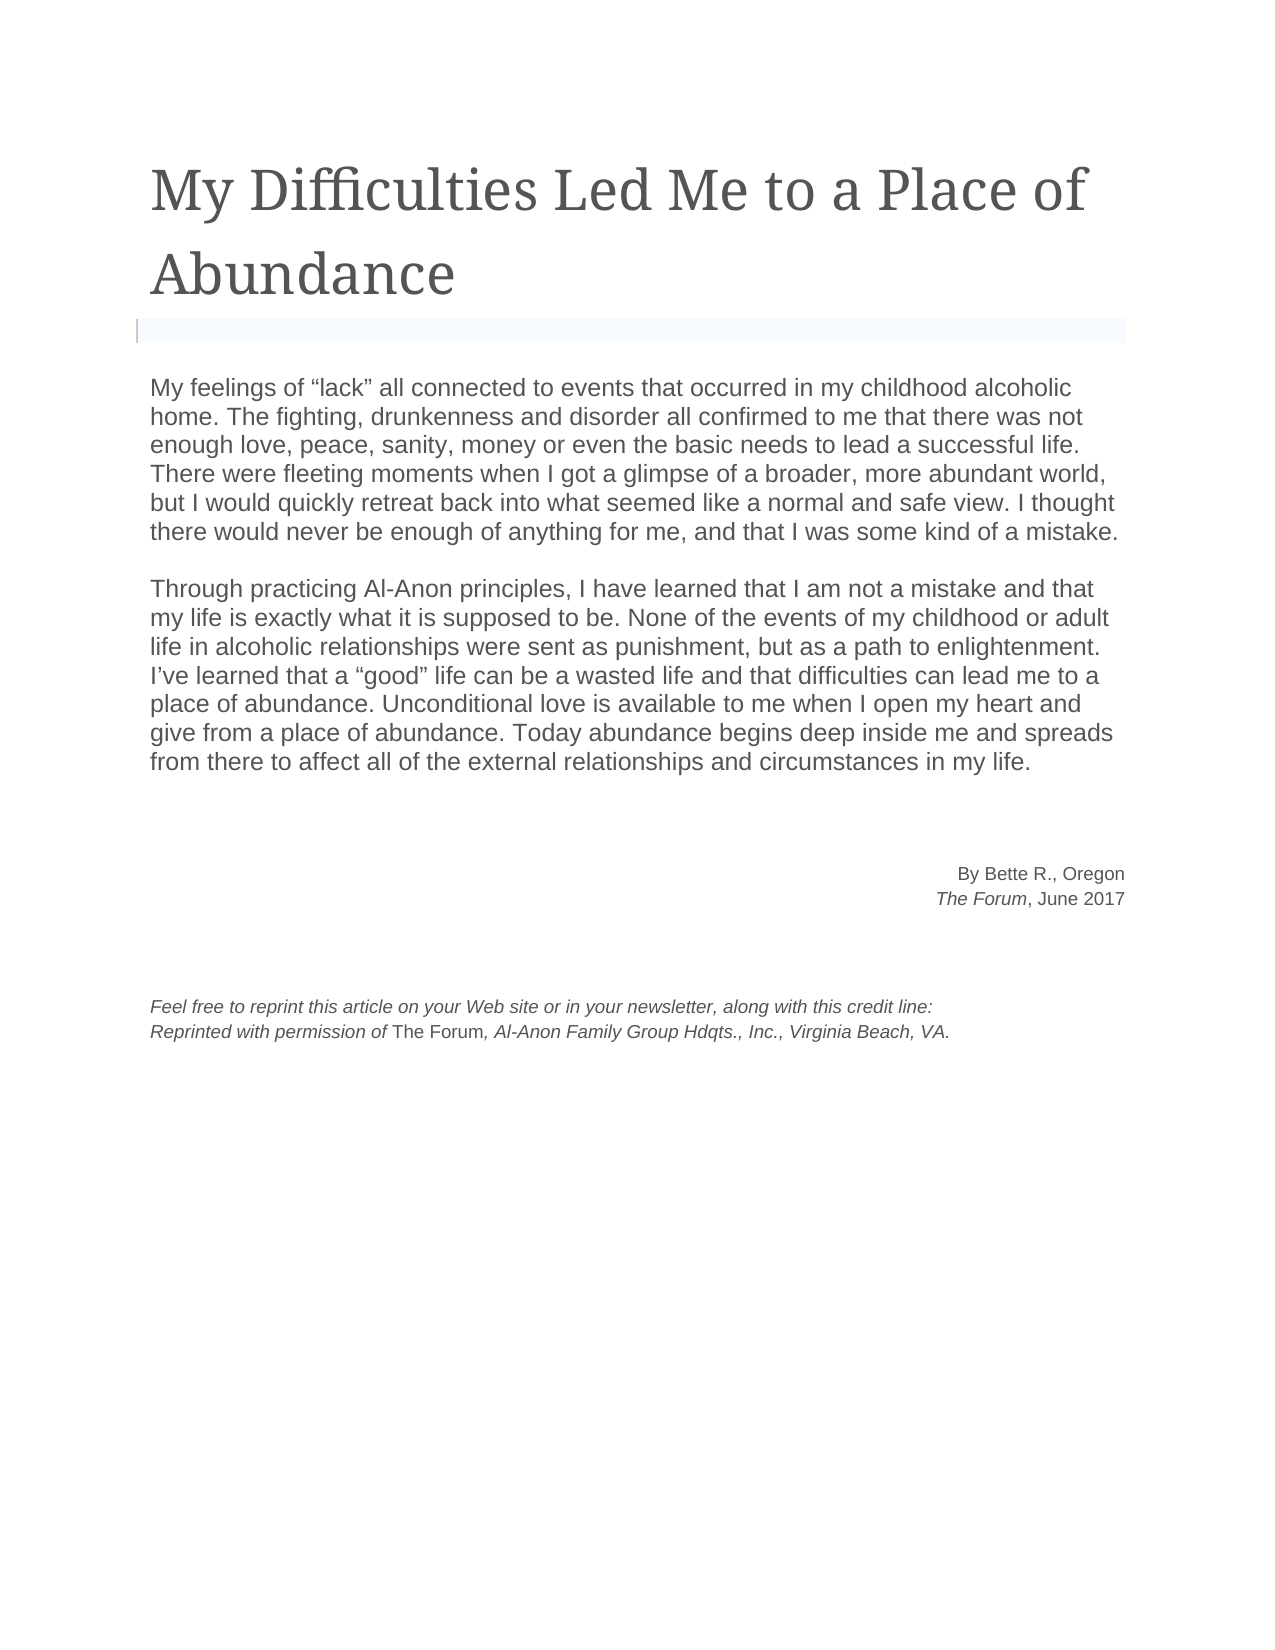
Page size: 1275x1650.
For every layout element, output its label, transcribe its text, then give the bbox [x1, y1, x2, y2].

text Feel free to reprint this article on your Web site or in your newsletter, along with this credit line: Reprinted with permission of The Forum, Al-Anon Family Group Hdqts., Inc., Virginia Beach, VA. [150, 992, 1125, 1042]
text Through practicing Al-Anon principles, I have learned that I am not a mistake and that my life is exactly what it is supposed to be. None of the events of my childhood or adult life in alcoholic relationships were sent as punishment, but as a path to enlightenment. I’ve learned that a “good” life can be a wasted life and that difficulties can lead me to a place of abundance. Unconditional love is available to me when I open my heart and give from a place of abundance. Today abundance begins deep inside me and spreads from there to affect all of the external relationships and circumstances in my life. [150, 574, 1125, 776]
text My feelings of “lack” all connected to events that occurred in my childhood alcoholic home. The fighting, drunkenness and disorder all confirmed to me that there was not enough love, peace, sanity, money or even the basic needs to lead a successful life. There were fleeting moments when I got a glimpse of a broader, more abundant world, but I would quickly retreat back into what seemed like a normal and safe view. I thought there would never be enough of anything for me, and that I was some kind of a mistake. [150, 373, 1125, 545]
text By Bette R., Oregon The Forum, June 2017 [150, 859, 1125, 909]
text My Difficulties Led Me to a Place of Abundance [150, 150, 1125, 311]
